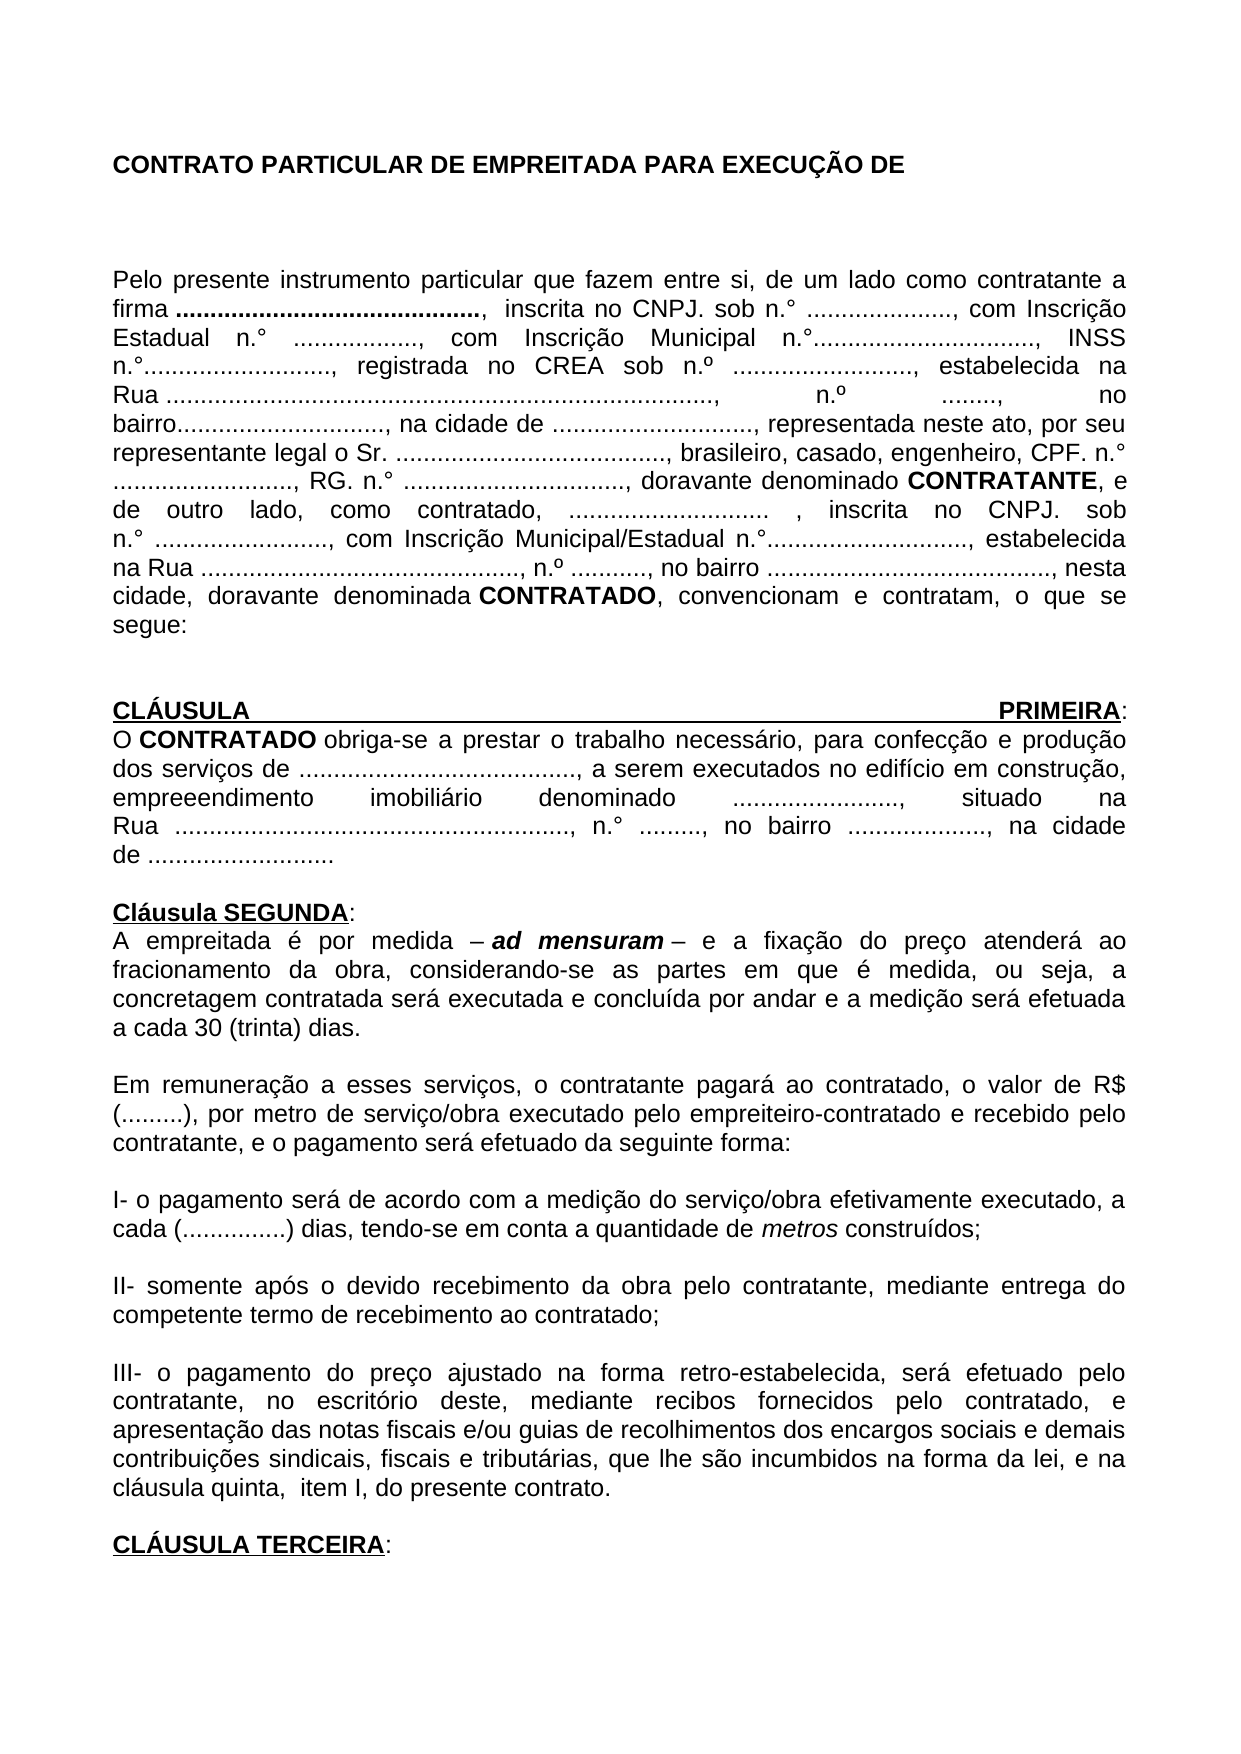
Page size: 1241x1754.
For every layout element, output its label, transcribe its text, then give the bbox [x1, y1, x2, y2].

text A empreitada é por medida – ad mensuram – e a fixação do preço atenderá ao fracionamento da obra, considerando-se as partes em que é medida, ou seja, a concretagem contratada será executada e concluída por andar e a medição será efetuada a cada 30 (trinta) dias. [112, 926, 1128, 1041]
text CONTRATO PARTICULAR DE EMPREITADA PARA EXECUÇÃO DE [112, 150, 1128, 179]
text CLÁUSULA PRIMEIRA: O CONTRATADO obriga-se a prestar o trabalho necessário, para confecção e produção dos serviços de ........................................, a serem executados no edifício em construção, empreeendimento imobiliário denominado ........................, situado na Rua ........................................................., n.° ........., no bairro ...................., na cidade de ........................... [112, 696, 1128, 869]
text I- o pagamento será de acordo com a medição do serviço/obra efetivamente executado, a cada (...............) dias, tendo-se em conta a quantidade de metros construídos; [112, 1185, 1128, 1242]
text III- o pagamento do preço ajustado na forma retro-estabelecida, será efetuado pelo contratante, no escritório deste, mediante recibos fornecidos pelo contratado, e apresentação das notas fiscais e/ou guias de recolhimentos dos encargos sociais e demais contribuições sindicais, fiscais e tributárias, que lhe são incumbidos na forma da lei, e na cláusula quinta, item I, do presente contrato. [112, 1357, 1128, 1501]
text II- somente após o devido recebimento da obra pelo contratante, mediante entrega do competente termo de recebimento ao contratado; [112, 1271, 1128, 1329]
text Em remuneração a esses serviços, o contratante pagará ao contratado, o valor de R$ (.........), por metro de serviço/obra executado pelo empreiteiro-contratado e recebido pelo contratante, e o pagamento será efetuado da seguinte forma: [112, 1070, 1128, 1156]
text Cláusula SEGUNDA: [112, 897, 1128, 926]
text Pelo presente instrumento particular que fazem entre si, de um lado como contratante a firma ............................................, inscrita no CNPJ. sob n.° ....................., com Inscrição Estadual n.° .................., com Inscrição Municipal n.°................................, INSS n.°..........................., registrada no CREA sob n.º .........................., estabelecida na Rua ..............................................................................., n.º ........, no bairro.............................., na cidade de ............................., representada neste ato, por seu representante legal o Sr. ......................................., brasileiro, casado, engenheiro, CPF. n.° .........................., RG. n.° ................................, doravante denominado CONTRATANTE, e de outro lado, como contratado, ............................. , inscrita no CNPJ. sob n.° ........................., com Inscrição Municipal/Estadual n.°............................., estabelecida na Rua .............................................., n.º ..........., no bairro ........................................., nesta cidade, doravante denominada CONTRATADO, convencionam e contratam, o que se segue: [112, 265, 1128, 639]
text CLÁUSULA TERCEIRA: [112, 1530, 1128, 1559]
